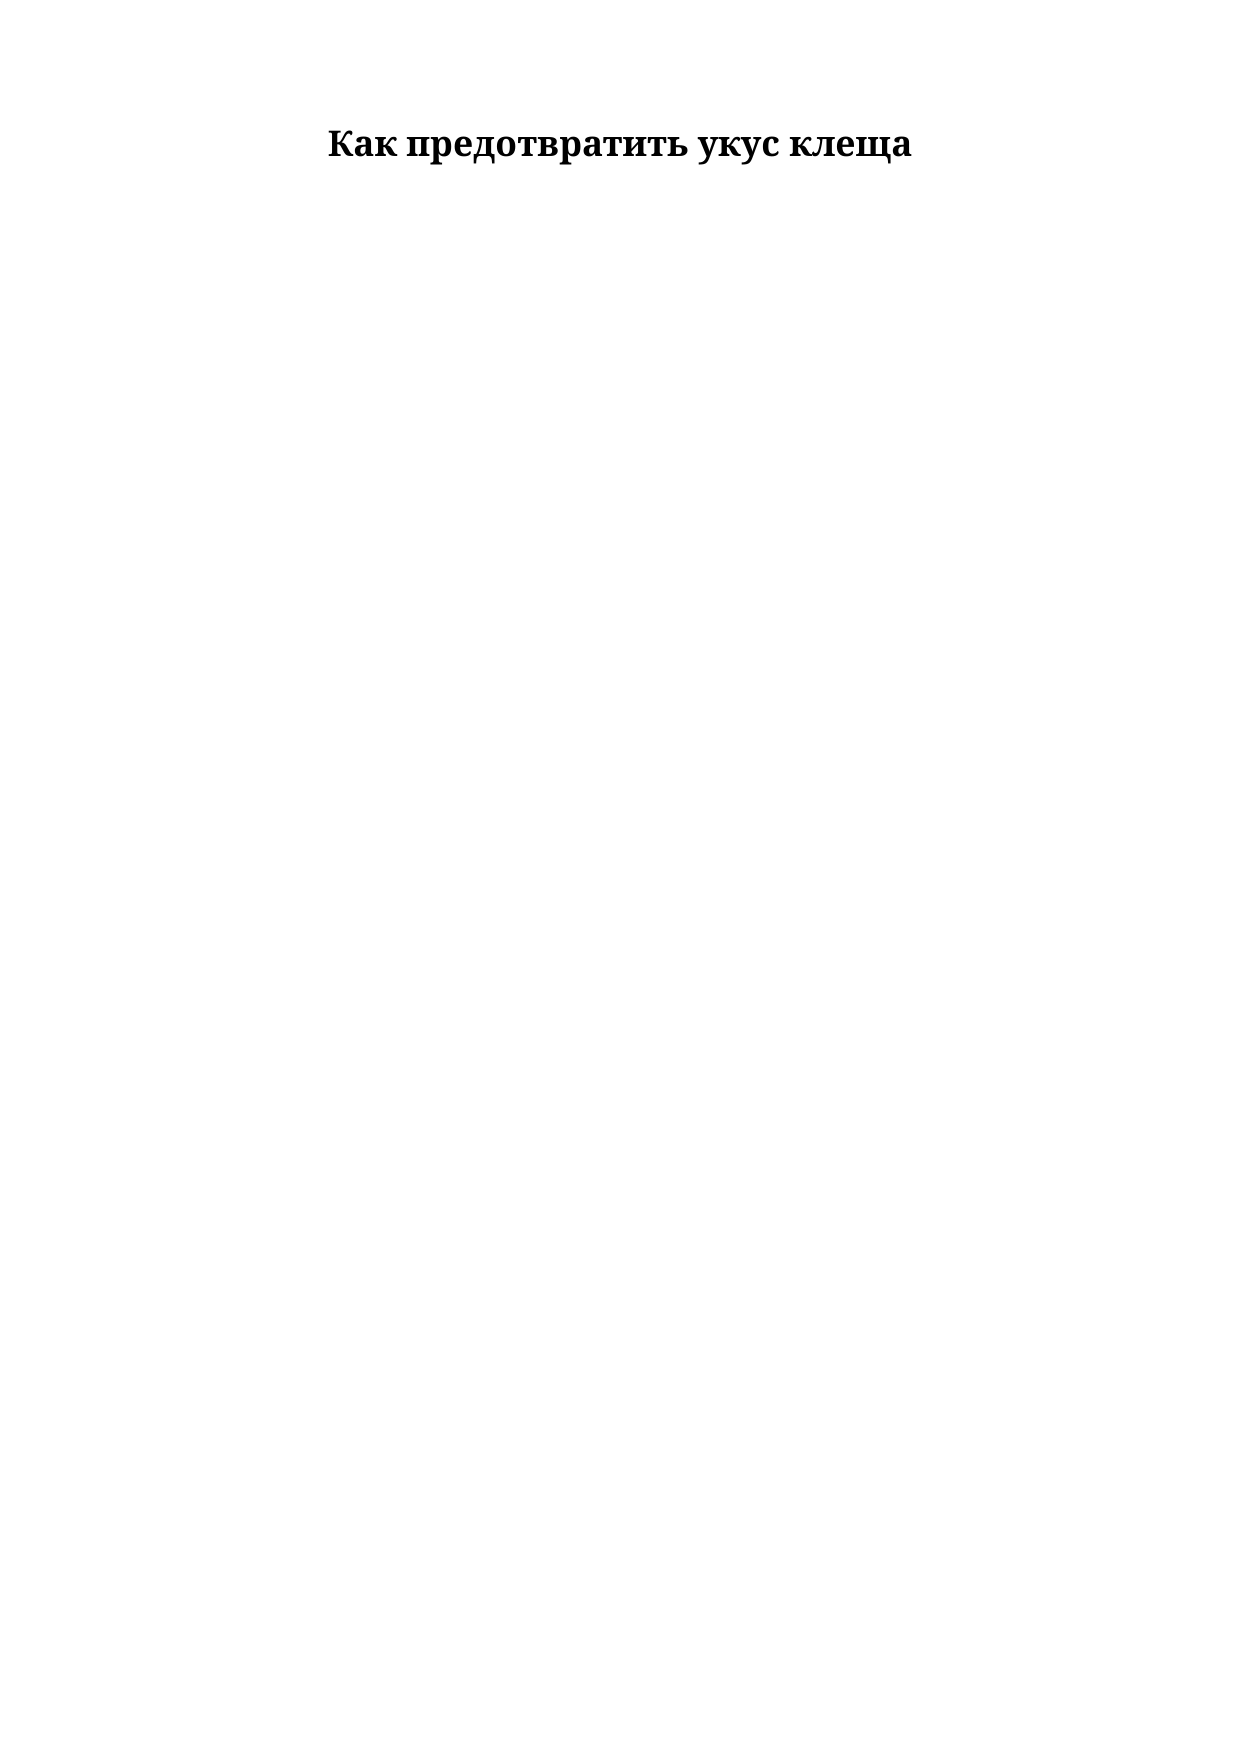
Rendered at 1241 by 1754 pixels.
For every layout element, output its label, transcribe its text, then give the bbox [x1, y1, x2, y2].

text Как предотвратить укус клеща [88, 118, 1152, 166]
